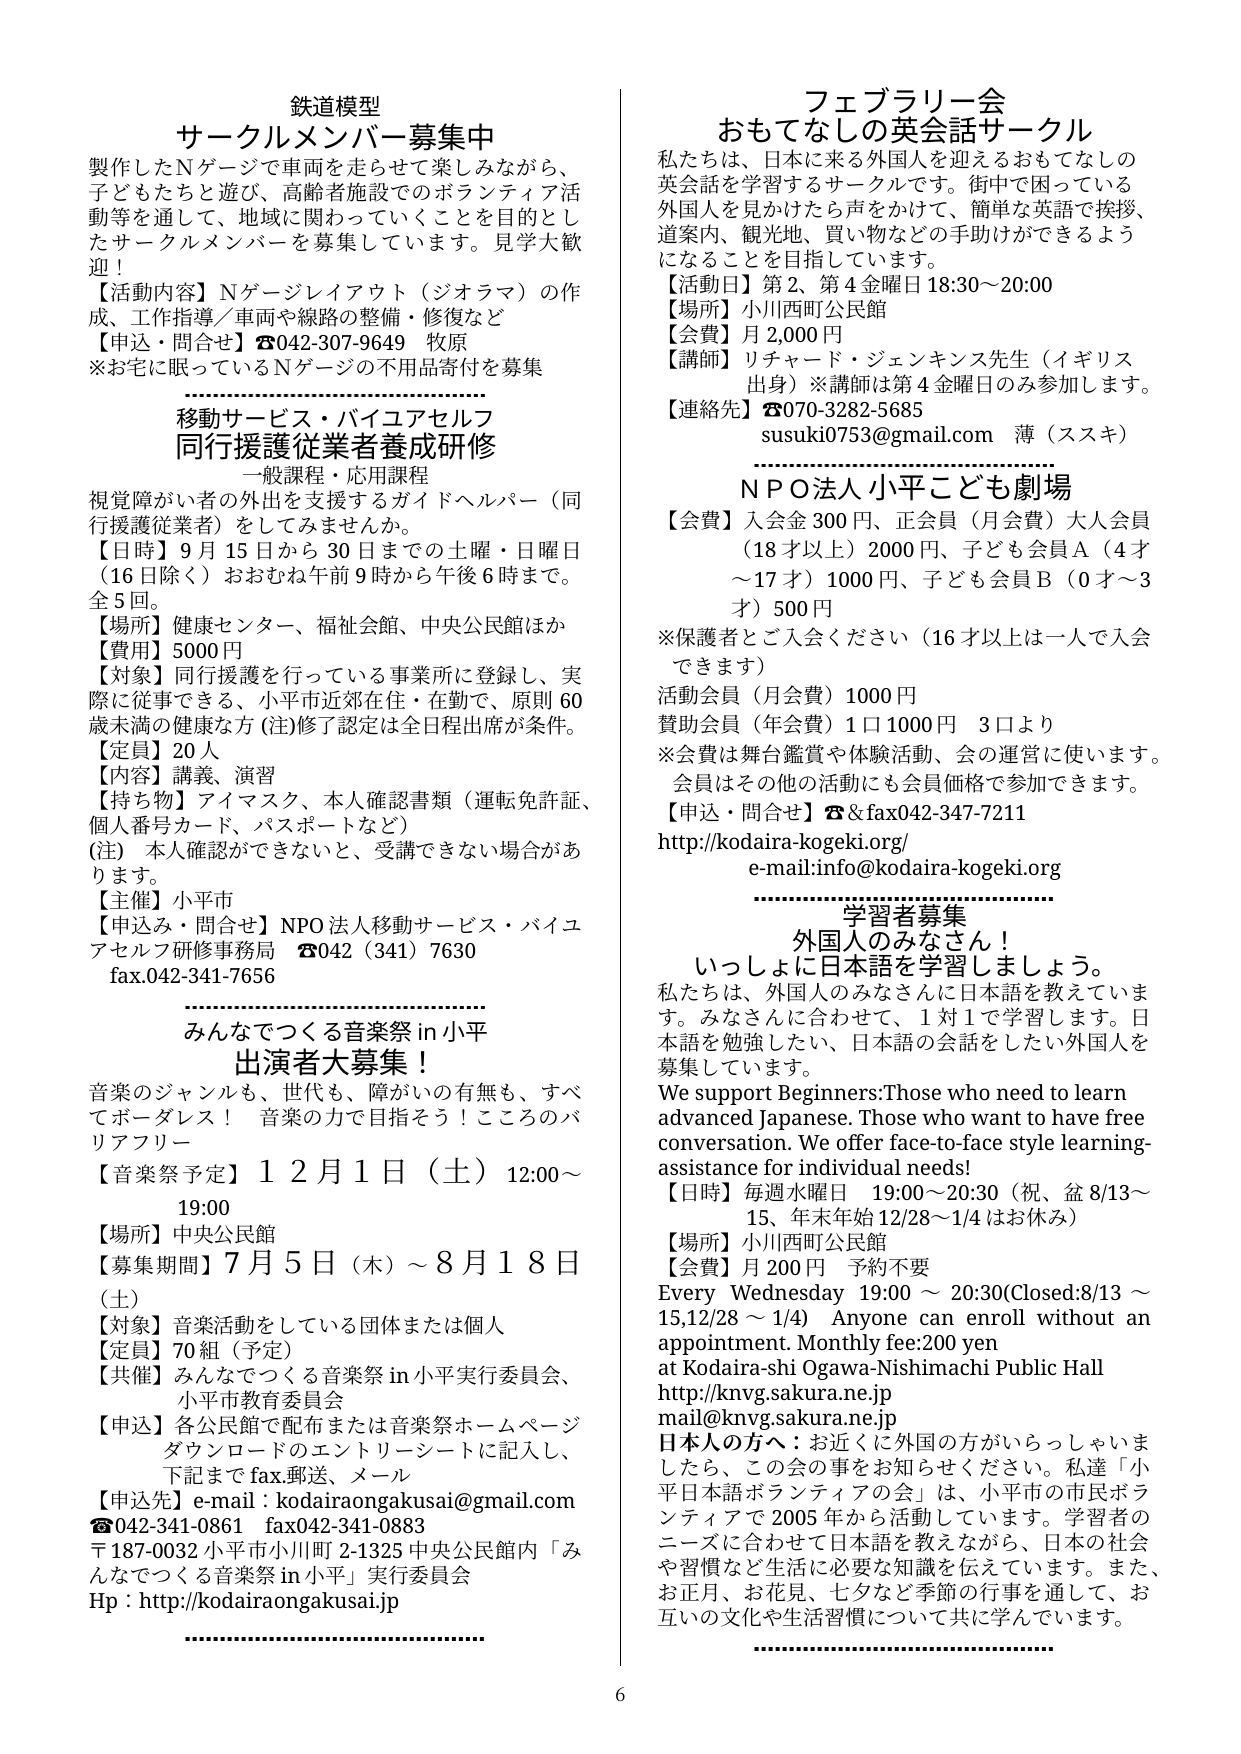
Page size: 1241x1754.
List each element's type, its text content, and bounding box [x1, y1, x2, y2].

text e-mail:info@kodaira-kogeki.org [658, 855, 1152, 880]
text 【対象】音楽活動をしている団体または個人 [89, 1314, 583, 1339]
text 【日時】毎週水曜日 19:00～20:30（祝、盆8/13～15、年末年始12/28～1/4はお休み） [658, 1180, 1152, 1230]
text 一般課程・応用課程 [89, 464, 583, 489]
text ☎042-341-0861 fax042-341-0883 [89, 1514, 583, 1539]
text 【会費】月2,000円 [658, 322, 1152, 347]
text http://kodaira-kogeki.org/ [658, 826, 1152, 855]
text 【申込】各公民館で配布または音楽祭ホームページダウンロードのエントリーシートに記入し、下記までfax.郵送、メール [89, 1414, 583, 1489]
text 【申込・問合せ】☎042-307-9649 牧原 [89, 330, 583, 355]
text conversation. We offer face-to-face style learning-assistance for individual needs! [658, 1130, 1152, 1180]
text http://knvg.sakura.ne.jp [658, 1380, 1152, 1405]
text 【申込先】e-mail：kodairaongakusai@gmail.com [89, 1489, 583, 1514]
text 【申込・問合せ】☎＆fax042-347-7211 [658, 797, 1152, 826]
text 【場所】中央公民館 [89, 1222, 583, 1247]
text 音楽のジャンルも、世代も、障がいの有無も、すべてボーダレス！ 音楽の力で目指そう！こころのバリアフリー [89, 1080, 583, 1155]
text おもてなしの英会話サークル [658, 118, 1152, 147]
text ＮＰＯ法人 小平こども劇場 [658, 472, 1152, 505]
text 【対象】同行援護を行っている事業所に登録し、実際に従事できる、小平市近郊在住・在勤で、原則60歳未満の健康な方 (注)修了認定は全日程出席が条件。 [89, 664, 583, 739]
text いっしょに日本語を学習しましょう。 [658, 955, 1152, 980]
text 【申込み・問合せ】NPO法人移動サービス・バイユアセルフ研修事務局 ☎042（341）7630 [89, 914, 583, 964]
text 【費用】5000円 [89, 639, 583, 664]
text 私たちは、日本に来る外国人を迎えるおもてなしの英会話を学習するサークルです。街中で困っている外国人を見かけたら声をかけて、簡単な英語で挨拶、道案内、観光地、買い物などの手助けができるようになることを目指しています。 [658, 147, 1152, 272]
text susuki0753@gmail.com 薄（ススキ） [761, 422, 1152, 447]
picture [185, 1637, 487, 1641]
text フェブラリー会 [658, 89, 1152, 118]
text Every Wednesday 19:00～20:30(Closed:8/13～15,12/28～1/4) Anyone can enroll without an appointment. Monthly fee:200 yen [658, 1280, 1152, 1355]
text 【場所】小川西町公民館 [658, 1230, 1152, 1255]
text サークルメンバー募集中 [89, 122, 583, 155]
text 【内容】講義、演習 [89, 764, 583, 789]
text at Kodaira-shi Ogawa-Nishimachi Public Hall [658, 1355, 1152, 1380]
text ※会費は舞台鑑賞や体験活動、会の運営に使います。会員はその他の活動にも会員価格で参加できます。 [658, 739, 1152, 797]
text 賛助会員（年会費）1口1000円 3口より [658, 709, 1152, 739]
text advanced Japanese. Those who want to have free [658, 1105, 1152, 1130]
text ※お宅に眠っているＮゲージの不用品寄付を募集 [89, 355, 583, 380]
text fax.042-341-7656 [89, 964, 583, 989]
text 【日時】9月15日から30日までの土曜・日曜日（16日除く）おおむね午前9時から午後6時まで。全5回。 [89, 539, 583, 614]
text 移動サービス・バイユアセルフ [89, 401, 583, 434]
text 同行援護従業者養成研修 [89, 434, 583, 464]
text We support Beginners:Those who need to learn [658, 1080, 1152, 1105]
text 【場所】健康センター、福祉会館、中央公民館ほか [89, 614, 583, 639]
text 【会費】入会金300円、正会員（月会費）大人会員（18才以上）2000円、子ども会員Ａ（4才～17才）1000円、子ども会員Ｂ（0才～3才）500円 [658, 505, 1152, 622]
text 【共催】みんなでつくる音楽祭in小平実行委員会、小平市教育委員会 [89, 1364, 583, 1414]
text 視覚障がい者の外出を支援するガイドヘルパー（同行援護従業者）をしてみませんか。 [89, 489, 583, 539]
text ※保護者とご入会ください（16才以上は一人で入会できます） [658, 622, 1152, 680]
text 【活動日】第2、第4金曜日18:30～20:00 [658, 272, 1152, 297]
text 〒187-0032小平市小川町2-1325中央公民館内「みんなでつくる音楽祭in小平」実行委員会 [89, 1539, 583, 1589]
text 製作したＮゲージで車両を走らせて楽しみながら、子どもたちと遊び、高齢者施設でのボランティア活動等を通して、地域に関わっていくことを目的としたサークルメンバーを募集しています。見学大歓迎！ [89, 155, 583, 280]
text mail@knvg.sakura.ne.jp [658, 1405, 1152, 1430]
text 【連絡先】☎070-3282-5685 [658, 397, 1152, 422]
text 【音楽祭予定】１２月１日（土）12:00～19:00 [89, 1155, 583, 1222]
text 【募集期間】7月５日（木）～８月１８日（土） [89, 1247, 583, 1314]
text 出演者大募集！ [89, 1047, 583, 1080]
text 私たちは、外国人のみなさんに日本語を教えています。みなさんに合わせて、１対１で学習します。日本語を勉強したい、日本語の会話をしたい外国人を募集しています。 [658, 980, 1152, 1080]
text 【講師】リチャード・ジェンキンス先生（イギリス出身）※講師は第4金曜日のみ参加します。 [658, 347, 1152, 397]
text 【定員】70組（予定） [89, 1339, 583, 1364]
text 【会費】月200円 予約不要 [658, 1255, 1152, 1280]
text 日本人の方へ：お近くに外国の方がいらっしゃいましたら、この会の事をお知らせください。私達「小平日本語ボランティアの会」は、小平市の市民ボランティアで2005年から活動しています。学習者のニーズに合わせて日本語を教えながら、日本の社会や習慣など生活に必要な知識を伝えています。また、お正月、お花見、七夕など季節の行事を通して、お互いの文化や生活習慣について共に学んでいます。 [658, 1430, 1152, 1630]
text 【持ち物】アイマスク、本人確認書類（運転免許証、個人番号カード、パスポートなど） [89, 789, 583, 839]
text 鉄道模型 [89, 89, 583, 122]
text (注) 本人確認ができないと、受講できない場合があります。 [89, 839, 583, 889]
text 【活動内容】Ｎゲージレイアウト（ジオラマ）の作成、工作指導／車両や線路の整備・修復など [89, 280, 583, 330]
picture [754, 897, 1055, 901]
text 外国人のみなさん！ [658, 930, 1152, 955]
text 【場所】小川西町公民館 [658, 297, 1152, 322]
picture [754, 1647, 1055, 1651]
text 学習者募集 [658, 905, 1152, 930]
text 活動会員（月会費）1000円 [658, 680, 1152, 709]
text 【主催】小平市 [89, 889, 583, 914]
text 【定員】20人 [89, 739, 583, 764]
text みんなでつくる音楽祭in小平 [89, 1014, 583, 1047]
text Hp：http://kodairaongakusai.jp [89, 1589, 583, 1614]
